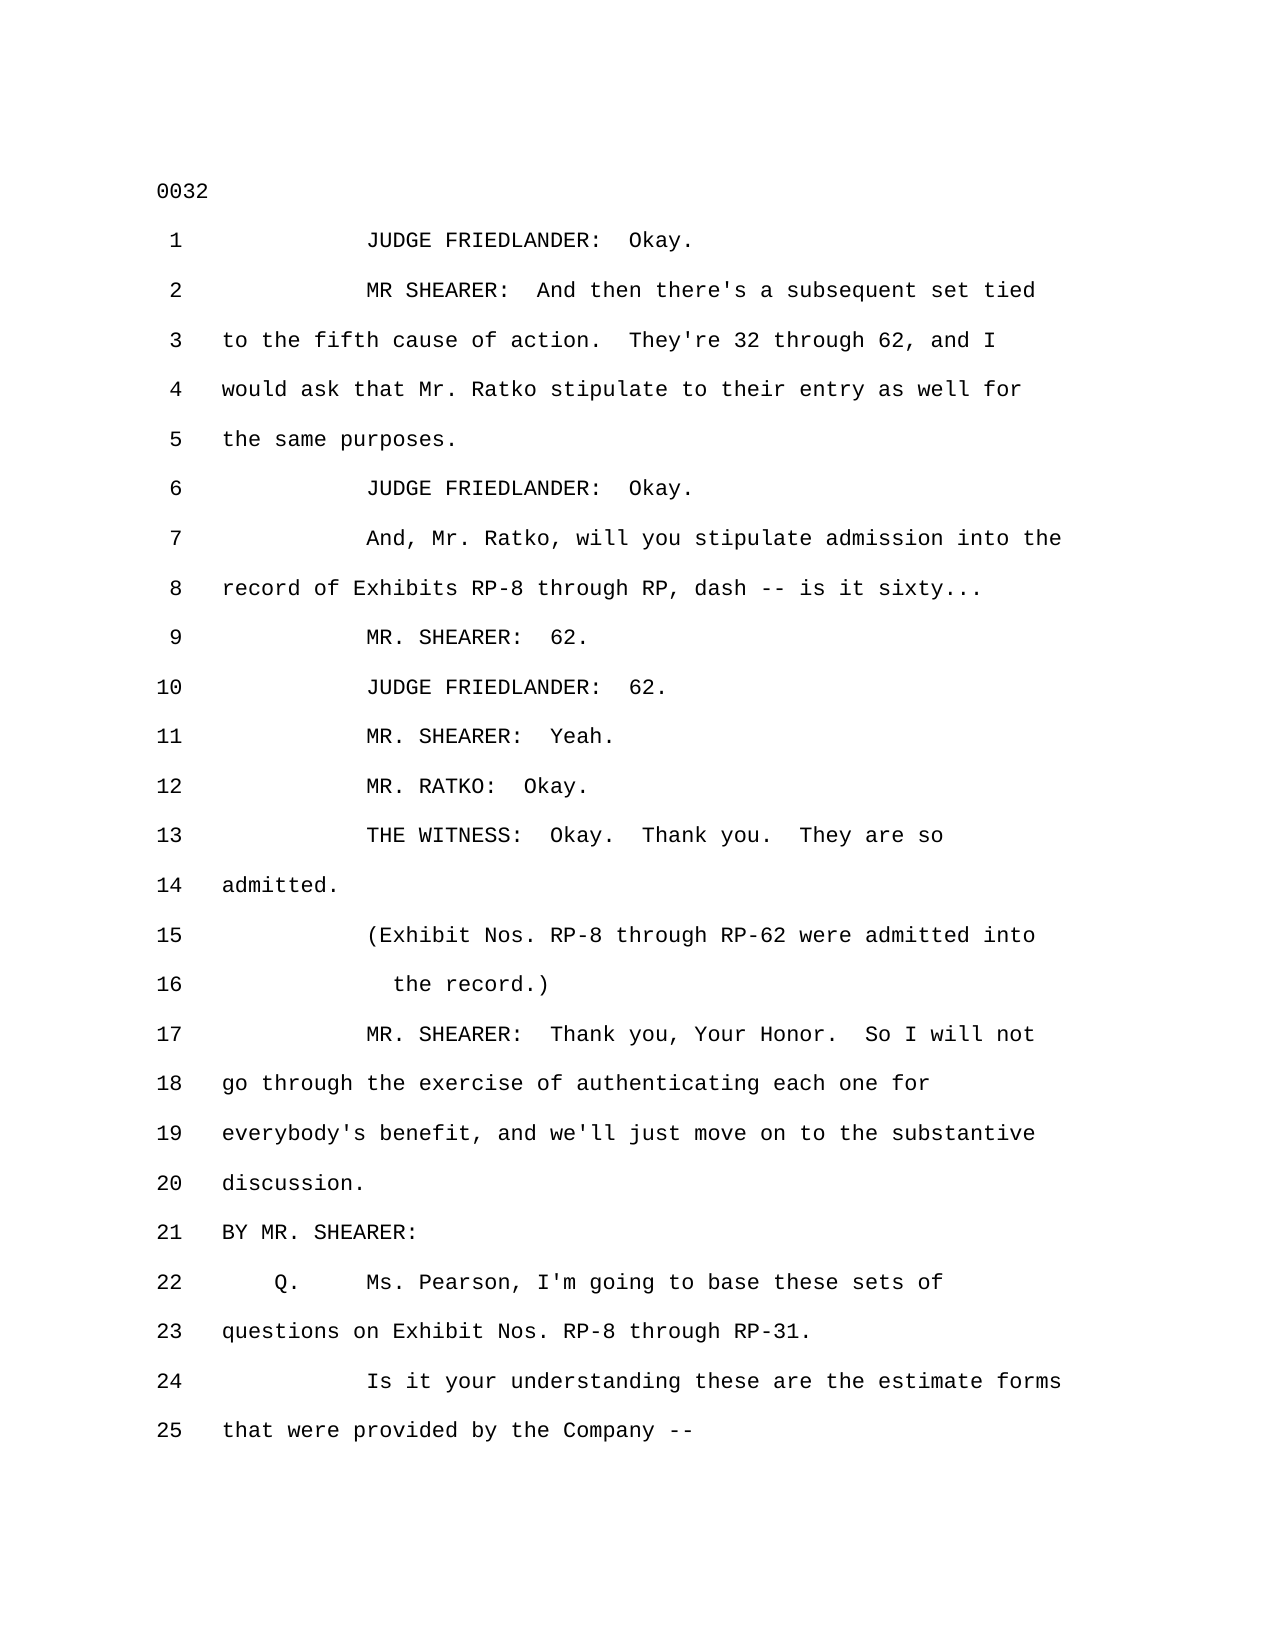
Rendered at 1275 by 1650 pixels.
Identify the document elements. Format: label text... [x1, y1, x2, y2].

text 4 would ask that Mr. Ratko stipulate to their entry as well for [156, 378, 1119, 403]
text 6 JUDGE FRIEDLANDER: Okay. [156, 477, 1119, 502]
text 19 everybody's benefit, and we'll just move on to the substantive [156, 1122, 1119, 1147]
text 0032 [156, 180, 1119, 205]
text 21 BY MR. SHEARER: [156, 1221, 1119, 1246]
text 25 that were provided by the Company -- [156, 1419, 1119, 1444]
text 11 MR. SHEARER: Yeah. [156, 725, 1119, 750]
text 20 discussion. [156, 1172, 1119, 1196]
text 22 Q. Ms. Pearson, I'm going to base these sets of [156, 1271, 1119, 1296]
text 13 THE WITNESS: Okay. Thank you. They are so [156, 824, 1119, 849]
text 16 the record.) [156, 973, 1119, 998]
text 15 (Exhibit Nos. RP-8 through RP-62 were admitted into [156, 924, 1119, 948]
text 5 the same purposes. [156, 428, 1119, 453]
text 12 MR. RATKO: Okay. [156, 775, 1119, 800]
text 18 go through the exercise of authenticating each one for [156, 1072, 1119, 1097]
text 9 MR. SHEARER: 62. [156, 626, 1119, 651]
text 8 record of Exhibits RP-8 through RP, dash -- is it sixty... [156, 577, 1119, 601]
text 3 to the fifth cause of action. They're 32 through 62, and I [156, 329, 1119, 353]
text 14 admitted. [156, 874, 1119, 899]
text 2 MR SHEARER: And then there's a subsequent set tied [156, 279, 1119, 304]
text 24 Is it your understanding these are the estimate forms [156, 1370, 1119, 1395]
text 7 And, Mr. Ratko, will you stipulate admission into the [156, 527, 1119, 552]
text 1 JUDGE FRIEDLANDER: Okay. [156, 229, 1119, 254]
text 10 JUDGE FRIEDLANDER: 62. [156, 676, 1119, 701]
text 17 MR. SHEARER: Thank you, Your Honor. So I will not [156, 1023, 1119, 1048]
text 23 questions on Exhibit Nos. RP-8 through RP-31. [156, 1320, 1119, 1345]
